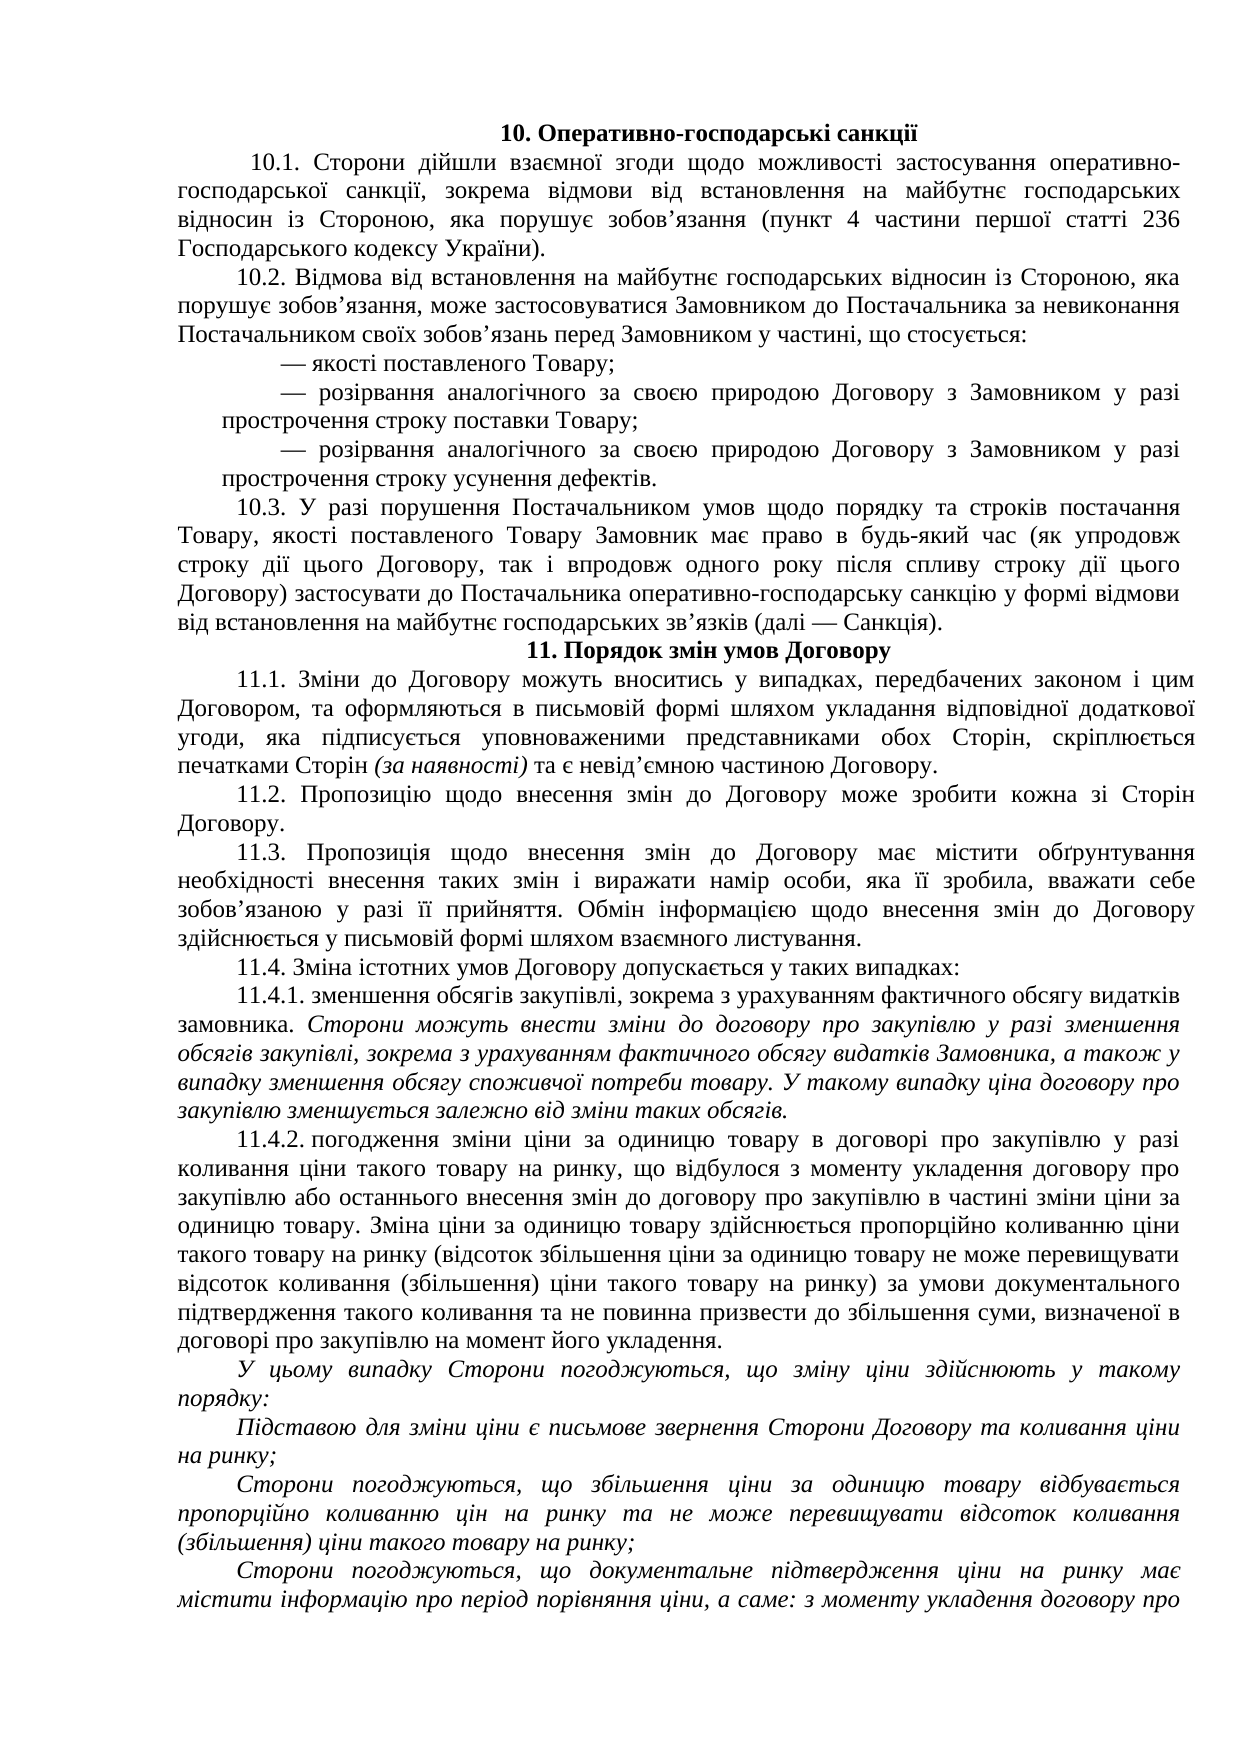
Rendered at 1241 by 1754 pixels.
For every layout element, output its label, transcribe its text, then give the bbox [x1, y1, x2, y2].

text 10.3. У разі порушення Постачальником умов щодо порядку та строків постачання Товару, якості поставленого Товару Замовник має право в будь-який час (як упродовж строку дії цього Договору, так і впродовж одного року після спливу строку дії цього Договору) застосувати до Постачальника оперативно-господарську санкцію у формі відмови від встановлення на майбутнє господарських зв’язків (далі — Санкція). [177, 492, 1181, 636]
text — розірвання аналогічного за своєю природою Договору з Замовником у разі прострочення строку поставки Товару; [222, 377, 1181, 434]
text — якості поставленого Товару; [222, 348, 1181, 377]
text 10.1. Сторони дійшли взаємної згоди щодо можливості застосування оперативно-господарської санкції, зокрема відмови від встановлення на майбутнє господарських відносин із Стороною, яка порушує зобов’язання (пункт 4 частини першої статті 236 Господарського кодексу України). [177, 147, 1181, 262]
text У цьому випадку Сторони погоджуються, що зміну ціни здійснюють у такому порядку: [177, 1354, 1181, 1412]
text 11.4.1. зменшення обсягів закупівлі, зокрема з урахуванням фактичного обсягу видатків замовника. Сторони можуть внести зміни до договору про закупівлю у разі зменшення обсягів закупівлі, зокрема з урахуванням фактичного обсягу видатків Замовника, а також у випадку зменшення обсягу споживчої потреби товару. У такому випадку ціна договору про закупівлю зменшується залежно від зміни таких обсягів. [177, 981, 1181, 1124]
text 10.2. Відмова від встановлення на майбутнє господарських відносин із Стороною, яка порушує зобов’язання, може застосовуватися Замовником до Постачальника за невиконання Постачальником своїх зобов’язань перед Замовником у частині, що стосується: [177, 262, 1181, 348]
text 11.3. Пропозиція щодо внесення змін до Договору має містити обґрунтування необхідності внесення таких змін і виражати намір особи, яка її зробила, вважати себе зобов’язаною у разі її прийняття. Обмін інформацією щодо внесення змін до Договору здійснюється у письмовій формі шляхом взаємного листування. [177, 837, 1196, 952]
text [177, 1556, 1181, 1613]
text 10. Оперативно-господарські санкції [177, 118, 1181, 147]
text 11. Порядок змін умов Договору [177, 636, 1181, 664]
text 11.4. Зміна істотних умов Договору допускається у таких випадках: [177, 952, 1196, 981]
text Підставою для зміни ціни є письмове звернення Сторони Договору та коливання ціни на ринку; [177, 1412, 1181, 1469]
text Сторони погоджуються, що збільшення ціни за одиницю товару відбувається пропорційно коливанню цін на ринку та не може перевищувати відсоток коливання (збільшення) ціни такого товару на ринку; [177, 1469, 1181, 1556]
text — розірвання аналогічного за своєю природою Договору з Замовником у разі прострочення строку усунення дефектів. [222, 434, 1181, 492]
text 11.1. Зміни до Договору можуть вноситись у випадках, передбачених законом і цим Договором, та оформляються в письмовій формі шляхом укладання відповідної додаткової угоди, яка підписується уповноваженими представниками обох Сторін, скріплюється печатками Сторін (за наявності) та є невід’ємною частиною Договору. [177, 664, 1196, 779]
text 11.2. Пропозицію щодо внесення змін до Договору може зробити кожна зі Сторін Договору. [177, 779, 1196, 837]
text 11.4.2. погодження зміни ціни за одиницю товару в договорі про закупівлю у разі коливання ціни такого товару на ринку, що відбулося з моменту укладення договору про закупівлю або останнього внесення змін до договору про закупівлю в частині зміни ціни за одиницю товару. Зміна ціни за одиницю товару здійснюється пропорційно коливанню ціни такого товару на ринку (відсоток збільшення ціни за одиницю товару не може перевищувати відсоток коливання (збільшення) ціни такого товару на ринку) за умови документального підтвердження такого коливання та не повинна призвести до збільшення суми, визначеної в договорі про закупівлю на момент його укладення. [177, 1124, 1181, 1354]
